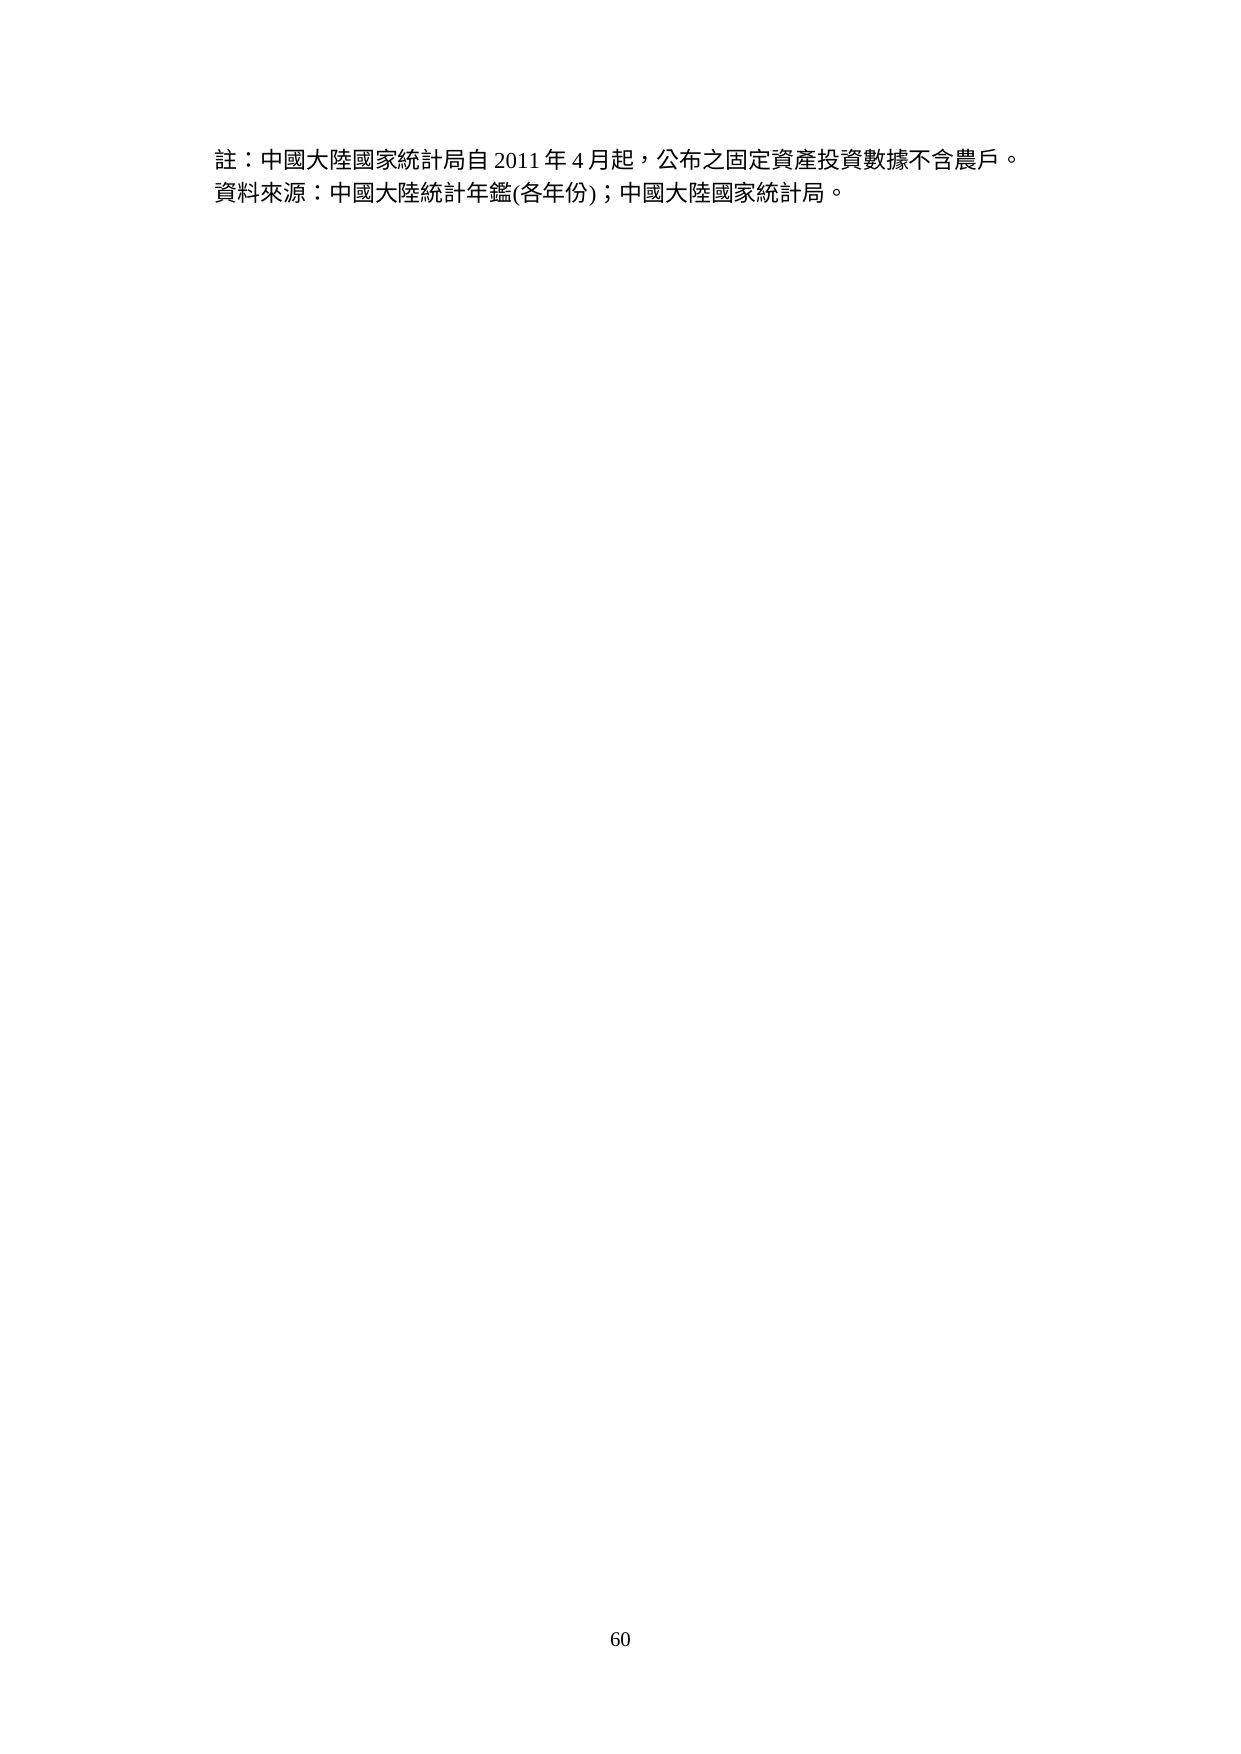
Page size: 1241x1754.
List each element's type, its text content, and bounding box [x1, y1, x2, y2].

text 註：中國大陸國家統計局自2011年4月起，公布之固定資產投資數據不含農戶。 [168, 142, 1068, 175]
text 資料來源：中國大陸統計年鑑(各年份)；中國大陸國家統計局。 [168, 175, 1068, 208]
